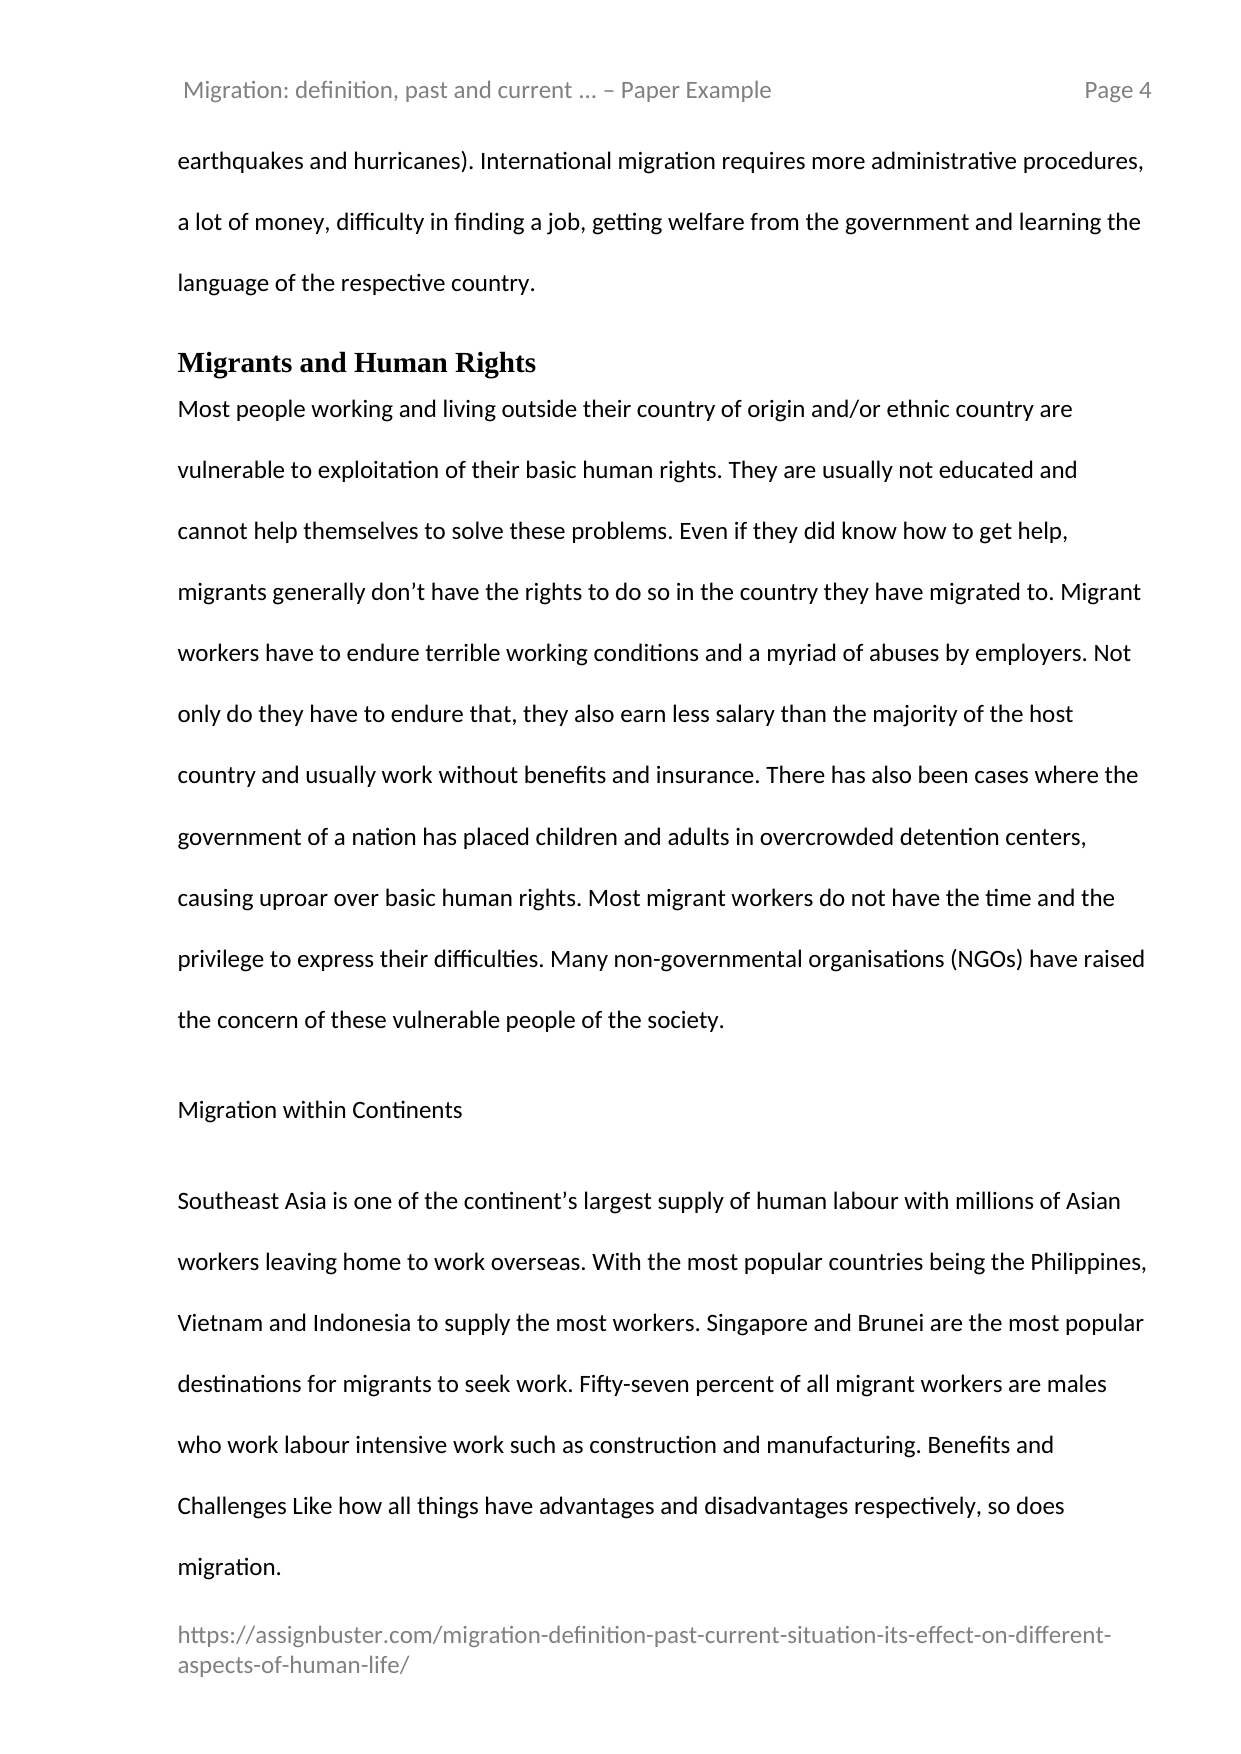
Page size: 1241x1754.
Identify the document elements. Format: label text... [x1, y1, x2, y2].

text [177, 145, 1152, 298]
text Migration within Continents [177, 1094, 1152, 1125]
subtitle Migrants and Human Rights [177, 345, 1152, 378]
text Most people working and living outside their country of origin and/or ethnic country are vulnerable to exploitation of their basic human rights. They are usually not educated and cannot help themselves to solve these problems. Even if they did know how to get help, migrants generally don’t have the rights to do so in the country they have migrated to. Migrant workers have to endure terrible working conditions and a myriad of abuses by employers. Not only do they have to endure that, they also earn less salary than the majority of the host country and usually work without benefits and insurance. There has also been cases where the government of a nation has placed children and adults in overcrowded detention centers, causing uproar over basic human rights. Most migrant workers do not have the time and the privilege to express their difficulties. Many non-governmental organisations (NGOs) have raised the concern of these vulnerable people of the society. [177, 393, 1152, 1034]
text Southeast Asia is one of the continent’s largest supply of human labour with millions of Asian workers leaving home to work overseas. With the most popular countries being the Philippines, Vietnam and Indonesia to supply the most workers. Singapore and Brunei are the most popular destinations for migrants to seek work. Fifty-seven percent of all migrant workers are males who work labour intensive work such as construction and manufacturing. Benefits and Challenges Like how all things have advantages and disadvantages respectively, so does migration. [177, 1185, 1152, 1582]
